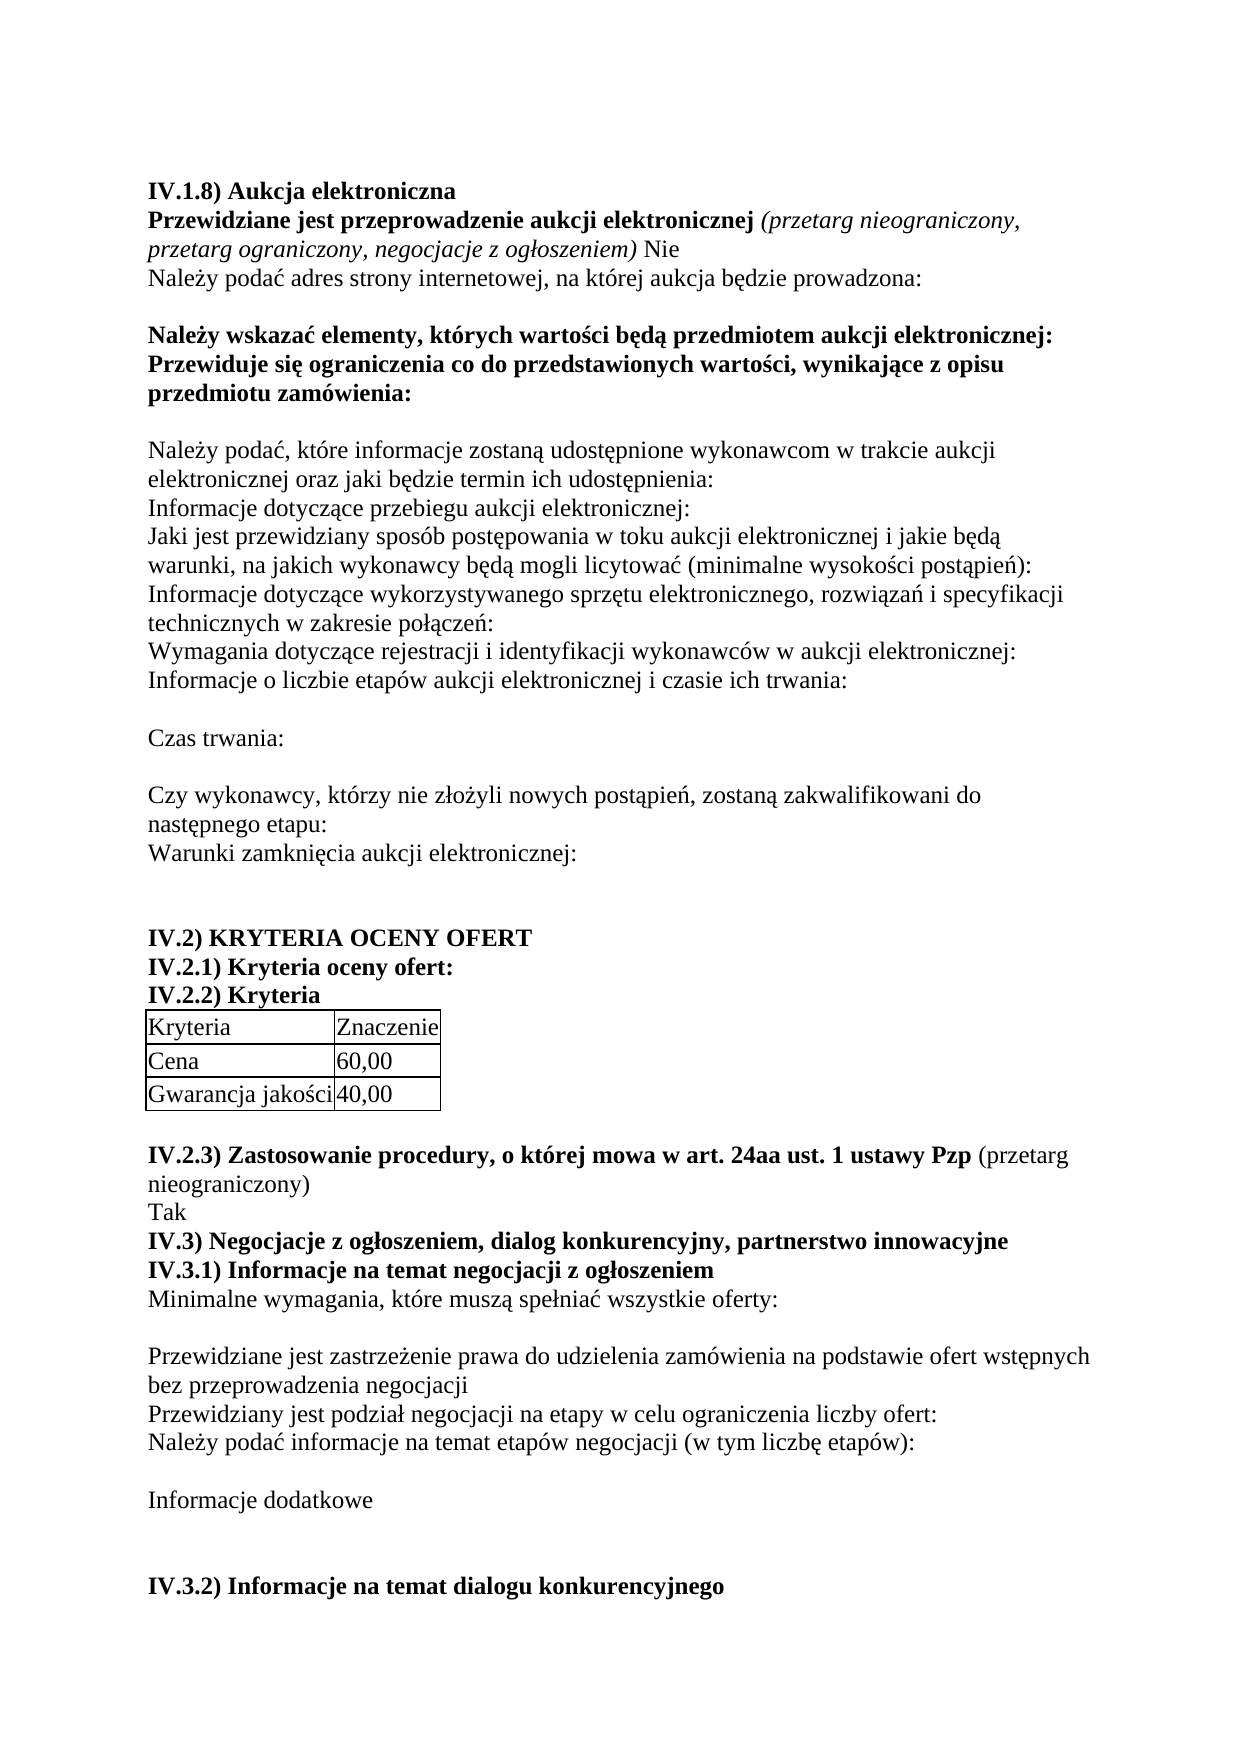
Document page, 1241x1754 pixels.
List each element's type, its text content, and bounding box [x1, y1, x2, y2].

table_cell 60,00 [335, 1045, 440, 1076]
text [148, 1111, 1093, 1600]
table_cell 40,00 [335, 1078, 440, 1110]
text IV.1.8) Aukcja elektroniczna Przewidziane jest przeprowadzenie aukcji elektronicznej (przetarg nieograniczony, przetarg ograniczony, negocjacje z ogłoszeniem) Nie Należy podać adres strony internetowej, na której aukcja będzie prowadzona: Należy wskazać elementy, których wartości będą przedmiotem aukcji elektronicznej: Przewiduje się ograniczenia co do przedstawionych wartości, wynikające z opisu przedmiotu zamówienia: Należy podać, które informacje zostaną udostępnione wykonawcom w trakcie aukcji elektronicznej oraz jaki będzie termin ich udostępnienia: Informacje dotyczące przebiegu aukcji elektronicznej: Jaki jest przewidziany sposób postępowania w toku aukcji elektronicznej i jakie będą warunki, na jakich wykonawcy będą mogli licytować (minimalne wysokości postąpień): Informacje dotyczące wykorzystywanego sprzętu elektronicznego, rozwiązań i specyfikacji technicznych w zakresie połączeń: Wymagania dotyczące rejestracji i identyfikacji wykonawców w aukcji elektronicznej: Informacje o liczbie etapów aukcji elektronicznej i czasie ich trwania: [148, 148, 1093, 694]
table_cell Gwarancja jakości [147, 1078, 334, 1110]
text IV.2) KRYTERIA OCENY OFERT IV.2.1) Kryteria oceny ofert: IV.2.2) Kryteria [148, 894, 1093, 1009]
table_header Znaczenie [335, 1011, 440, 1043]
table_cell Cena [147, 1045, 334, 1076]
text Czas trwania: Czy wykonawcy, którzy nie złożyli nowych postąpień, zostaną zakwalifikowani do następnego etapu: Warunki zamknięcia aukcji elektronicznej: [148, 694, 1093, 894]
table_header Kryteria [147, 1011, 334, 1043]
